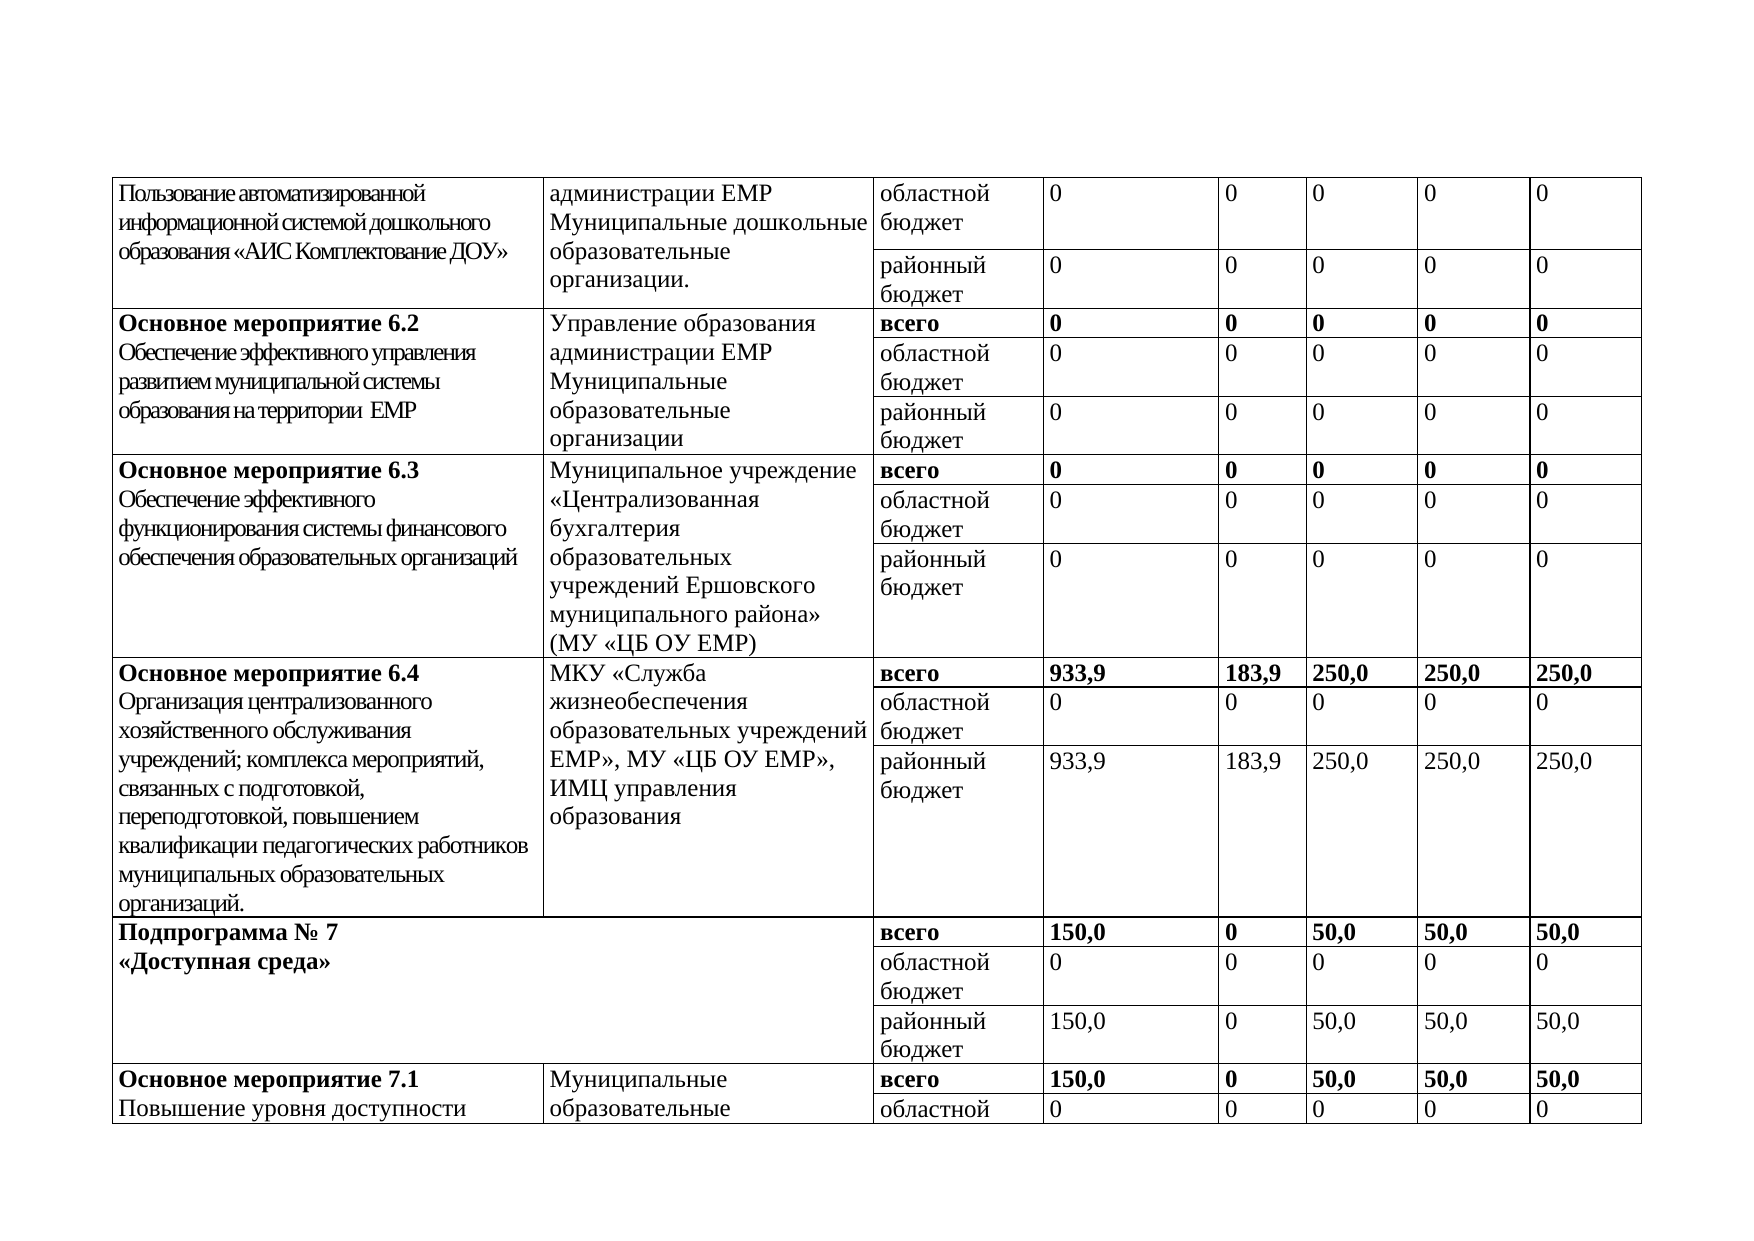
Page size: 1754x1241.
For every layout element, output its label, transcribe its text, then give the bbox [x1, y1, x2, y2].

table_cell 183,9 [1219, 746, 1306, 916]
table_cell 0 [1531, 688, 1641, 745]
table_cell 0 [1418, 397, 1529, 454]
table_cell 0 [1044, 455, 1218, 484]
table_cell 50,0 [1307, 1006, 1417, 1063]
table_cell 50,0 [1531, 1006, 1641, 1063]
table_cell 0 [1219, 397, 1306, 454]
table_cell 150,0 [1044, 1064, 1218, 1093]
table_cell 0 [1307, 947, 1417, 1005]
table_cell 0 [1307, 309, 1417, 337]
table_cell 0 [1307, 688, 1417, 745]
table_cell 0 [1307, 455, 1417, 484]
table_cell 0 [1531, 485, 1641, 543]
table_cell 0 [1531, 1094, 1641, 1123]
table_cell 250,0 [1307, 658, 1417, 686]
table_cell 0 [1219, 688, 1306, 745]
table_cell 50,0 [1418, 1064, 1529, 1093]
table_cell 0 [1418, 544, 1529, 657]
table_cell всего [874, 918, 1043, 946]
table_cell 0 [1044, 338, 1218, 396]
table_cell 0 [1219, 1064, 1306, 1093]
table_cell МКУ «Служба жизнеобеспечения образовательных учреждений ЕМР», МУ «ЦБ ОУ ЕМР», ИМЦ управления образования [544, 658, 873, 916]
table_cell районный бюджет [874, 544, 1043, 657]
table_cell Основное мероприятие 7.1 Повышение уровня доступности образования для детей с ограниченными возможностями, в том числе для детей-инвалидов (ремонт крыльца, ремонт (расширение) дверных проемов, устройство тротуара из тактильной плитки, ремонт сан узлов, устройство пандуса, устройство поручней внутри школы, информационные таблички, щиты, расширение дверных проемов, устройство пандус, навес) [113, 1064, 543, 1123]
table_cell областной бюджет [874, 688, 1043, 745]
table_cell районный бюджет [874, 746, 1043, 916]
table_cell 0 [1307, 1094, 1417, 1123]
table_cell 50,0 [1418, 1006, 1529, 1063]
table_cell Подпрограмма № 7 «Доступная среда» [113, 918, 873, 1063]
table_cell Основное мероприятие 6.3 Обеспечение эффективного функционирования системы финансового обеспечения образовательных организаций [113, 455, 543, 657]
table_cell 250,0 [1531, 658, 1641, 686]
table_cell районный бюджет [874, 250, 1043, 307]
table_cell 0 [1044, 178, 1218, 249]
table_cell 0 [1418, 455, 1529, 484]
table_cell 0 [1307, 544, 1417, 657]
table_cell 150,0 [1044, 918, 1218, 946]
table_cell 50,0 [1531, 1064, 1641, 1093]
table_cell 0 [1219, 455, 1306, 484]
table_cell 0 [1418, 250, 1529, 307]
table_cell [544, 178, 873, 307]
table_cell 183,9 [1219, 658, 1306, 686]
table_cell всего [874, 309, 1043, 337]
table_cell 250,0 [1418, 746, 1529, 916]
table_cell 0 [1531, 309, 1641, 337]
table_cell 0 [1531, 455, 1641, 484]
table_cell Основное мероприятие 6.4 Организация централизованного хозяйственного обслуживания учреждений; комплекса мероприятий, связанных с подготовкой, переподготовкой, повышением квалификации педагогических работников муниципальных образовательных организаций. [113, 658, 543, 916]
table_cell 0 [1219, 178, 1306, 249]
table_cell Основное мероприятие 6.2 Обеспечение эффективного управления развитием муниципальной системы образования на территории ЕМР [113, 309, 543, 454]
table_cell 0 [1531, 338, 1641, 396]
table_cell 0 [1307, 397, 1417, 454]
table_cell 0 [1307, 338, 1417, 396]
table_cell 0 [1219, 250, 1306, 307]
table_cell 50,0 [1531, 918, 1641, 946]
table_cell 0 [1418, 178, 1529, 249]
table_cell 250,0 [1418, 658, 1529, 686]
table_cell 150,0 [1044, 1006, 1218, 1063]
table_cell 0 [1044, 1094, 1218, 1123]
table_cell Муниципальные образовательные организации [544, 1064, 873, 1123]
table_cell 0 [1219, 544, 1306, 657]
table_cell 0 [1044, 688, 1218, 745]
table_cell 50,0 [1307, 918, 1417, 946]
table_cell 0 [1307, 485, 1417, 543]
table_cell 0 [1531, 544, 1641, 657]
table_cell 933,9 [1044, 658, 1218, 686]
table_cell 250,0 [1307, 746, 1417, 916]
table_cell 0 [1531, 947, 1641, 1005]
table_cell 50,0 [1418, 918, 1529, 946]
table_cell 0 [1307, 250, 1417, 307]
table_cell 0 [1044, 309, 1218, 337]
table_cell 0 [1219, 309, 1306, 337]
table_cell всего [874, 1064, 1043, 1093]
table_cell Муниципальное учреждение «Централизованная бухгалтерия образовательных учреждений Ершовского муниципального района» (МУ «ЦБ ОУ ЕМР) [544, 455, 873, 657]
table_cell 0 [1044, 397, 1218, 454]
table_cell 0 [1418, 688, 1529, 745]
table_cell 0 [1219, 1006, 1306, 1063]
table_cell районный бюджет [874, 397, 1043, 454]
table_cell 0 [1418, 485, 1529, 543]
table_cell 0 [1219, 485, 1306, 543]
table_cell 0 [1531, 250, 1641, 307]
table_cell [113, 178, 543, 307]
table_cell Управление образования администрации ЕМР Муниципальные образовательные организации [544, 309, 873, 454]
table_cell областной бюджет [874, 178, 1043, 249]
table_cell 0 [1307, 178, 1417, 249]
table_cell областной бюджет [874, 1094, 1043, 1123]
table_cell всего [874, 658, 1043, 686]
table_cell 0 [1418, 947, 1529, 1005]
table_cell 0 [1418, 309, 1529, 337]
table_cell 250,0 [1531, 746, 1641, 916]
table_cell 0 [1531, 397, 1641, 454]
table_cell областной бюджет [874, 947, 1043, 1005]
table_cell 0 [1044, 544, 1218, 657]
table_cell 0 [1418, 1094, 1529, 1123]
table_cell 933,9 [1044, 746, 1218, 916]
table_cell областной бюджет [874, 485, 1043, 543]
table_cell 0 [1219, 918, 1306, 946]
table_cell 0 [1418, 338, 1529, 396]
table_cell 0 [1044, 485, 1218, 543]
table_cell 0 [1219, 338, 1306, 396]
table_cell 0 [1219, 1094, 1306, 1123]
table_cell 0 [1044, 250, 1218, 307]
table_cell 0 [1219, 947, 1306, 1005]
table_cell 50,0 [1307, 1064, 1417, 1093]
table_cell областной бюджет [874, 338, 1043, 396]
table_cell 0 [1044, 947, 1218, 1005]
table_cell всего [874, 455, 1043, 484]
table_cell районный бюджет [874, 1006, 1043, 1063]
table_cell 0 [1531, 178, 1641, 249]
